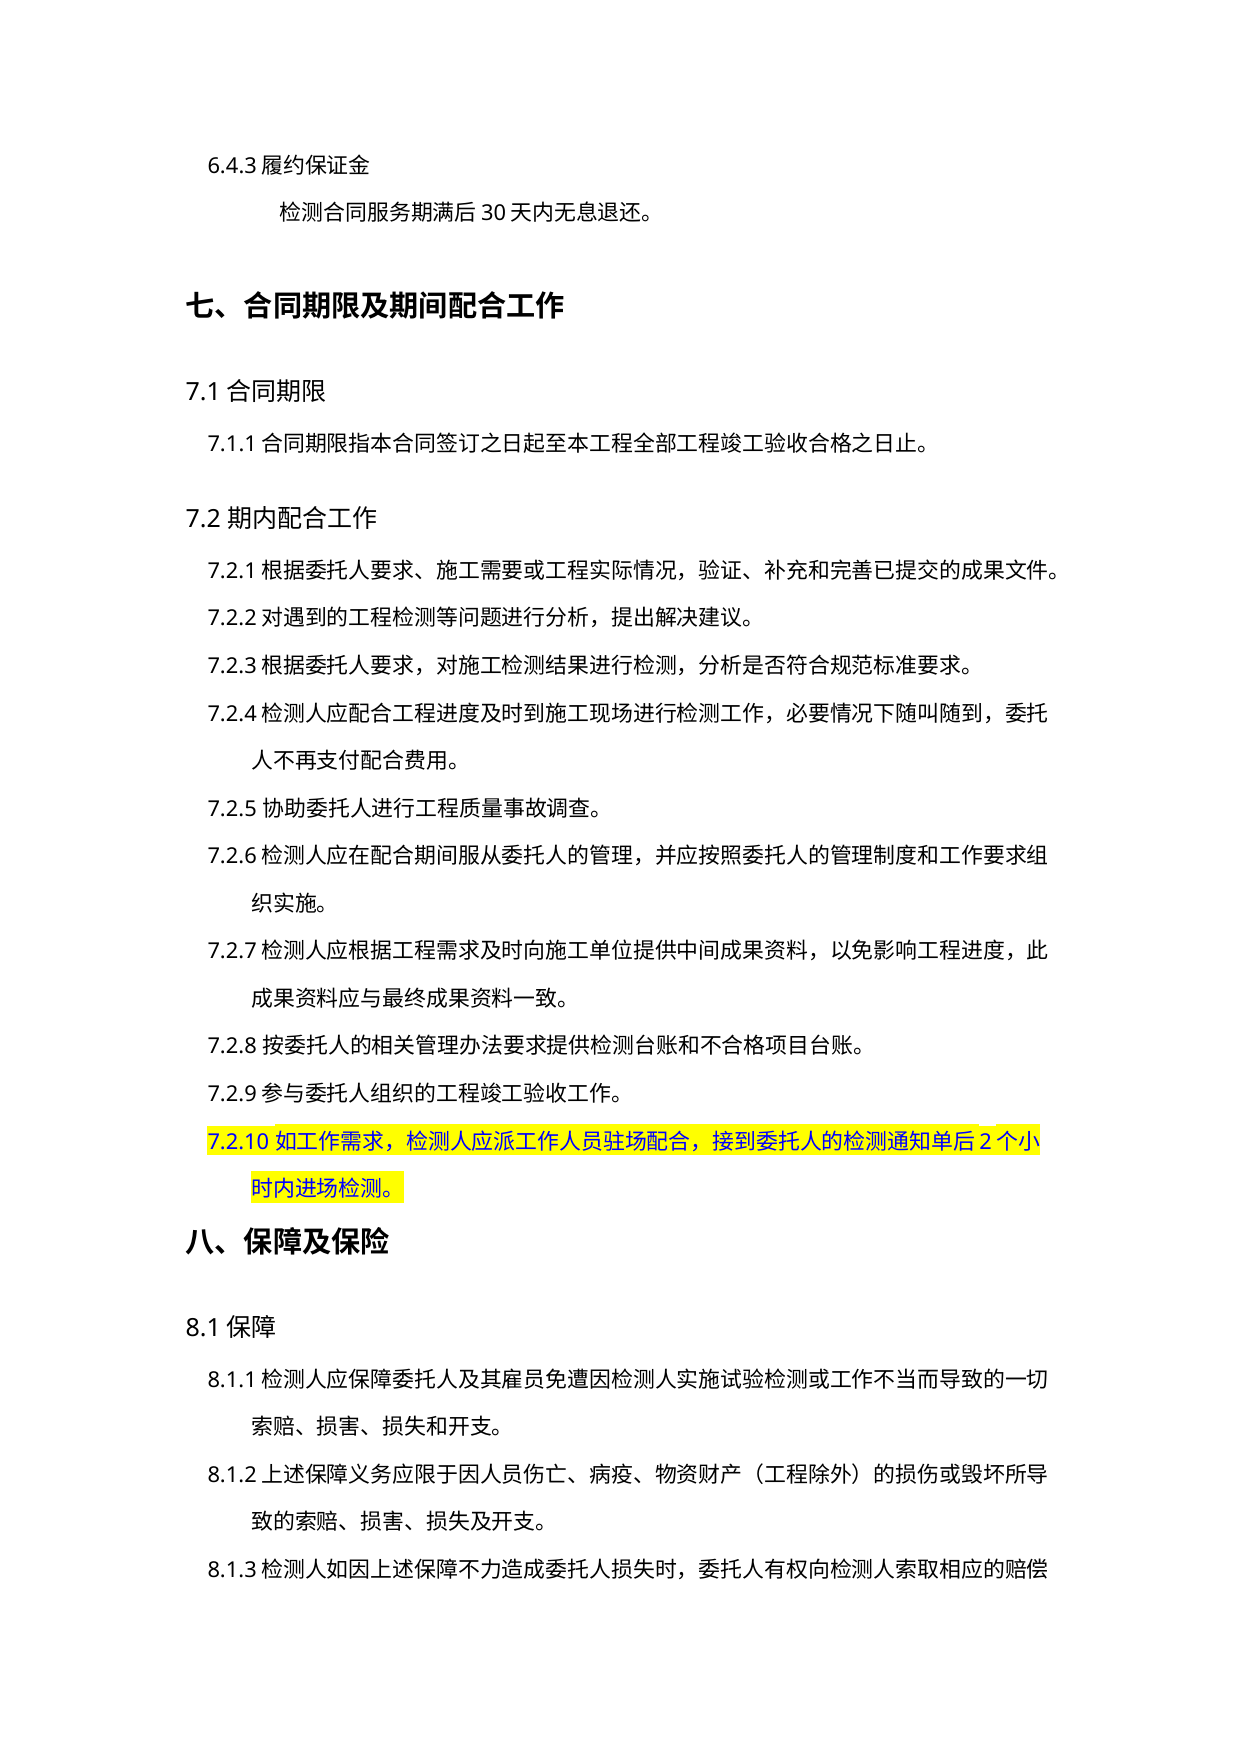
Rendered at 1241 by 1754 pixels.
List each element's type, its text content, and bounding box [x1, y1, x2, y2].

text 7.2.10 如工作需求，检测人应派工作人员驻场配合，接到委托人的检测通知单后2个小时内进场检测。 [207, 1124, 1055, 1203]
subtitle 7.2 期内配合工作 [185, 498, 1055, 534]
subtitle 八、保障及保险 [185, 1219, 1055, 1261]
subtitle 8.1保障 [185, 1307, 1055, 1343]
text 7.2.4检测人应配合工程进度及时到施工现场进行检测工作，必要情况下随叫随到，委托人不再支付配合费用。 [207, 696, 1055, 775]
text 7.2.3根据委托人要求，对施工检测结果进行检测，分析是否符合规范标准要求。 [207, 648, 1055, 680]
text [207, 1552, 1055, 1583]
text 7.2.2对遇到的工程检测等问题进行分析，提出解决建议。 [207, 600, 1055, 632]
text 7.2.7检测人应根据工程需求及时向施工单位提供中间成果资料，以免影响工程进度，此成果资料应与最终成果资料一致。 [207, 933, 1055, 1013]
text 7.2.8 按委托人的相关管理办法要求提供检测台账和不合格项目台账。 [207, 1028, 1055, 1060]
text 7.1.1合同期限指本合同签订之日起至本工程全部工程竣工验收合格之日止。 [207, 426, 1055, 457]
text 8.1.2上述保障义务应限于因人员伤亡、病疫、物资财产（工程除外）的损伤或毁坏所导致的索赔、损害、损失及开支。 [207, 1457, 1055, 1536]
text 7.2.6检测人应在配合期间服从委托人的管理，并应按照委托人的管理制度和工作要求组织实施。 [207, 838, 1055, 917]
text 检测合同服务期满后30天内无息退还。 [251, 195, 1055, 227]
text 8.1.1检测人应保障委托人及其雇员免遭因检测人实施试验检测或工作不当而导致的一切索赔、损害、损失和开支。 [207, 1362, 1055, 1441]
subtitle 7.1合同期限 [185, 371, 1055, 408]
text 7.2.5 协助委托人进行工程质量事故调查。 [207, 791, 1055, 822]
text 7.2.1根据委托人要求、施工需要或工程实际情况，验证、补充和完善已提交的成果文件。 [207, 553, 1055, 584]
text 6.4.3履约保证金 [185, 148, 1055, 179]
subtitle 七、合同期限及期间配合工作 [185, 283, 1055, 325]
text 7.2.9参与委托人组织的工程竣工验收工作。 [207, 1076, 1055, 1108]
